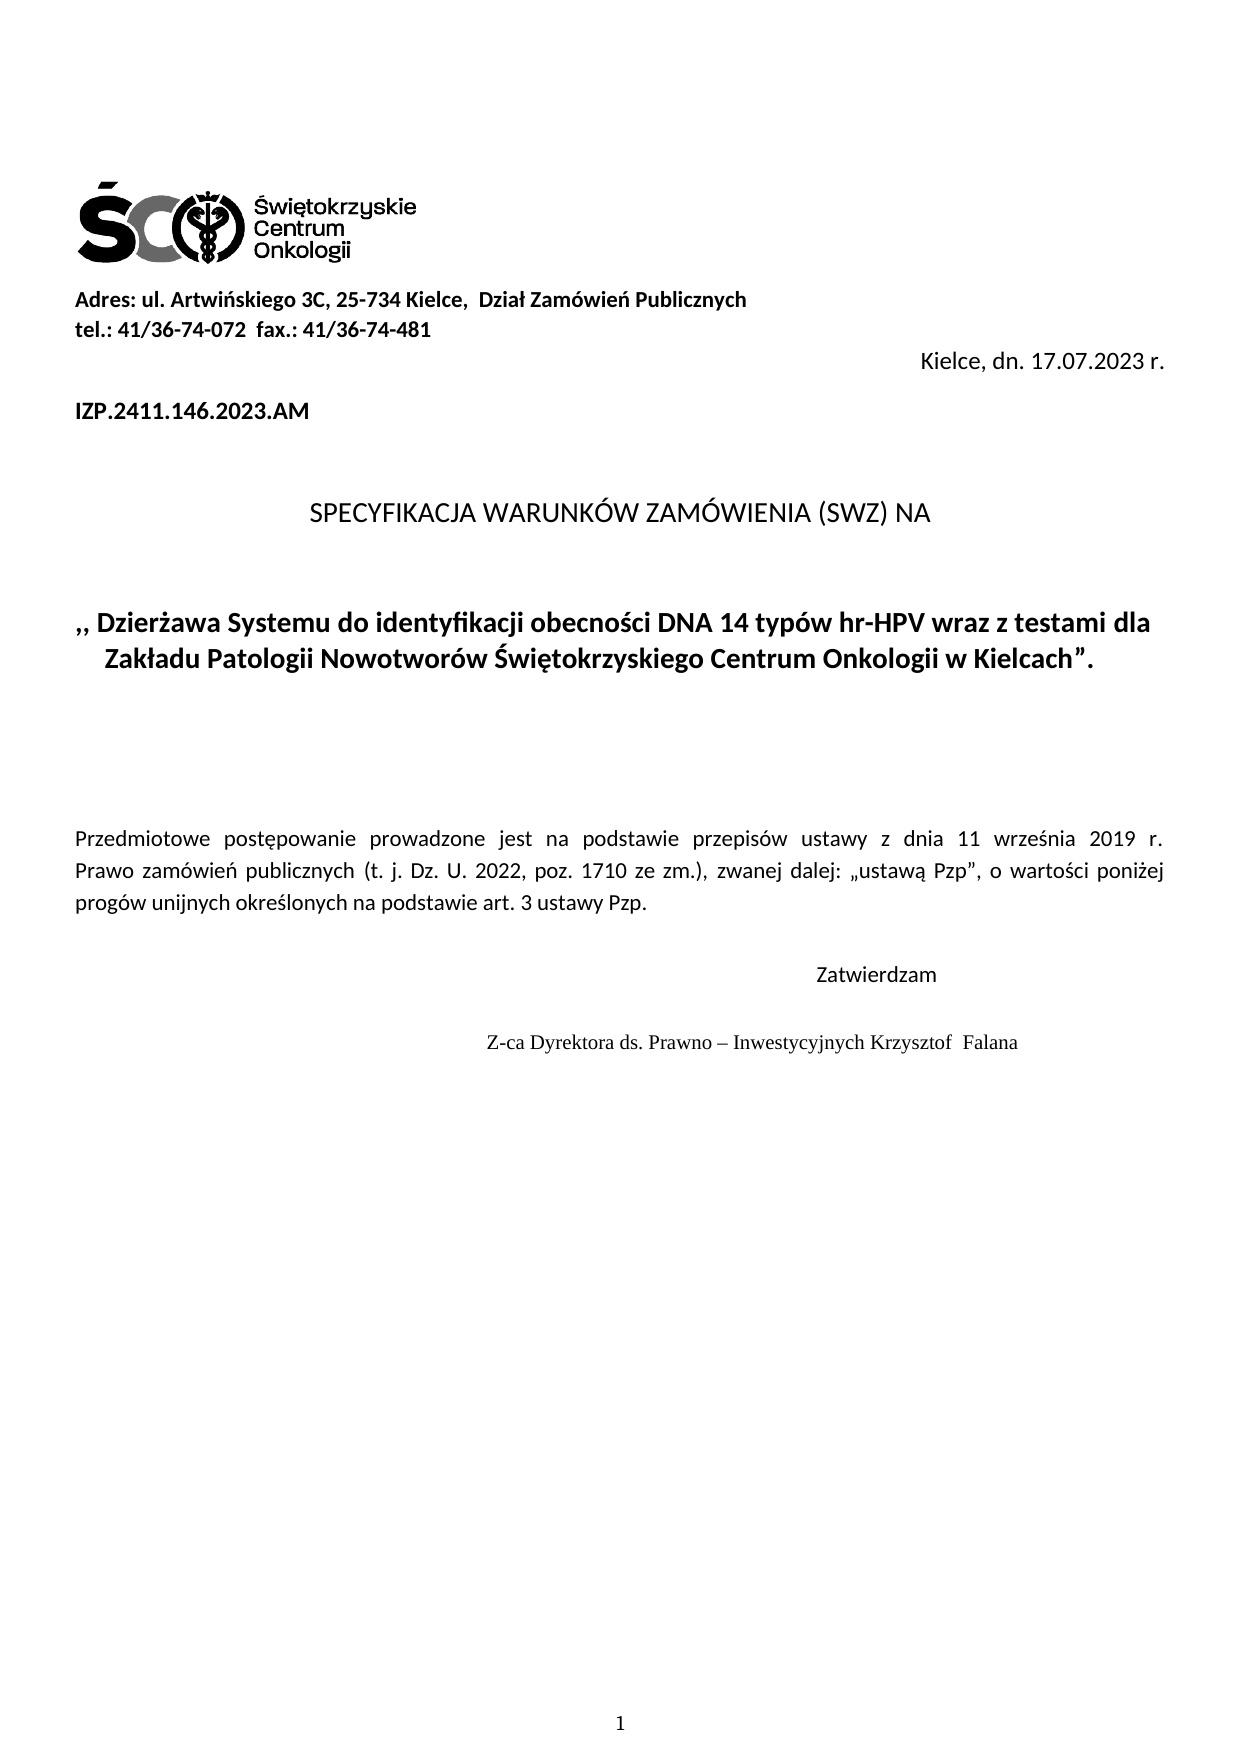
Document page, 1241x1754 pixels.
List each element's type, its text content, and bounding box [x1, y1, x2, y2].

text Z-ca Dyrektora ds. Prawno – Inwestycyjnych Krzysztof Falana [75, 1030, 1165, 1054]
text ,, Dzierżawa Systemu do identyfikacji obecności DNA 14 typów hr-HPV wraz z testami dla Zakładu Patologii Nowotworów Świętokrzyskiego Centrum Onkologii w Kielcach”. [75, 604, 1165, 676]
text Adres: ul. Artwińskiego 3C, 25-734 Kielce, Dział Zamówień Publicznych [75, 285, 1165, 313]
picture [75, 178, 419, 267]
text IZP.2411.146.2023.AM [75, 395, 1165, 426]
text tel.: 41/36-74-072 fax.: 41/36-74-481 [75, 315, 1165, 343]
text SPECYFIKACJA WARUNKÓW ZAMÓWIENIA (SWZ) NA [75, 494, 1165, 530]
text Zatwierdzam [75, 960, 1165, 988]
text Kielce, dn. 17.07.2023 r. [75, 345, 1165, 376]
text Przedmiotowe postępowanie prowadzone jest na podstawie przepisów ustawy z dnia 11 września 2019 r. Prawo zamówień publicznych (t. j. Dz. U. 2022, poz. 1710 ze zm.), zwanej dalej: „ustawą Pzp”, o wartości poniżej progów unijnych określonych na podstawie art. 3 ustawy Pzp. [75, 824, 1165, 916]
